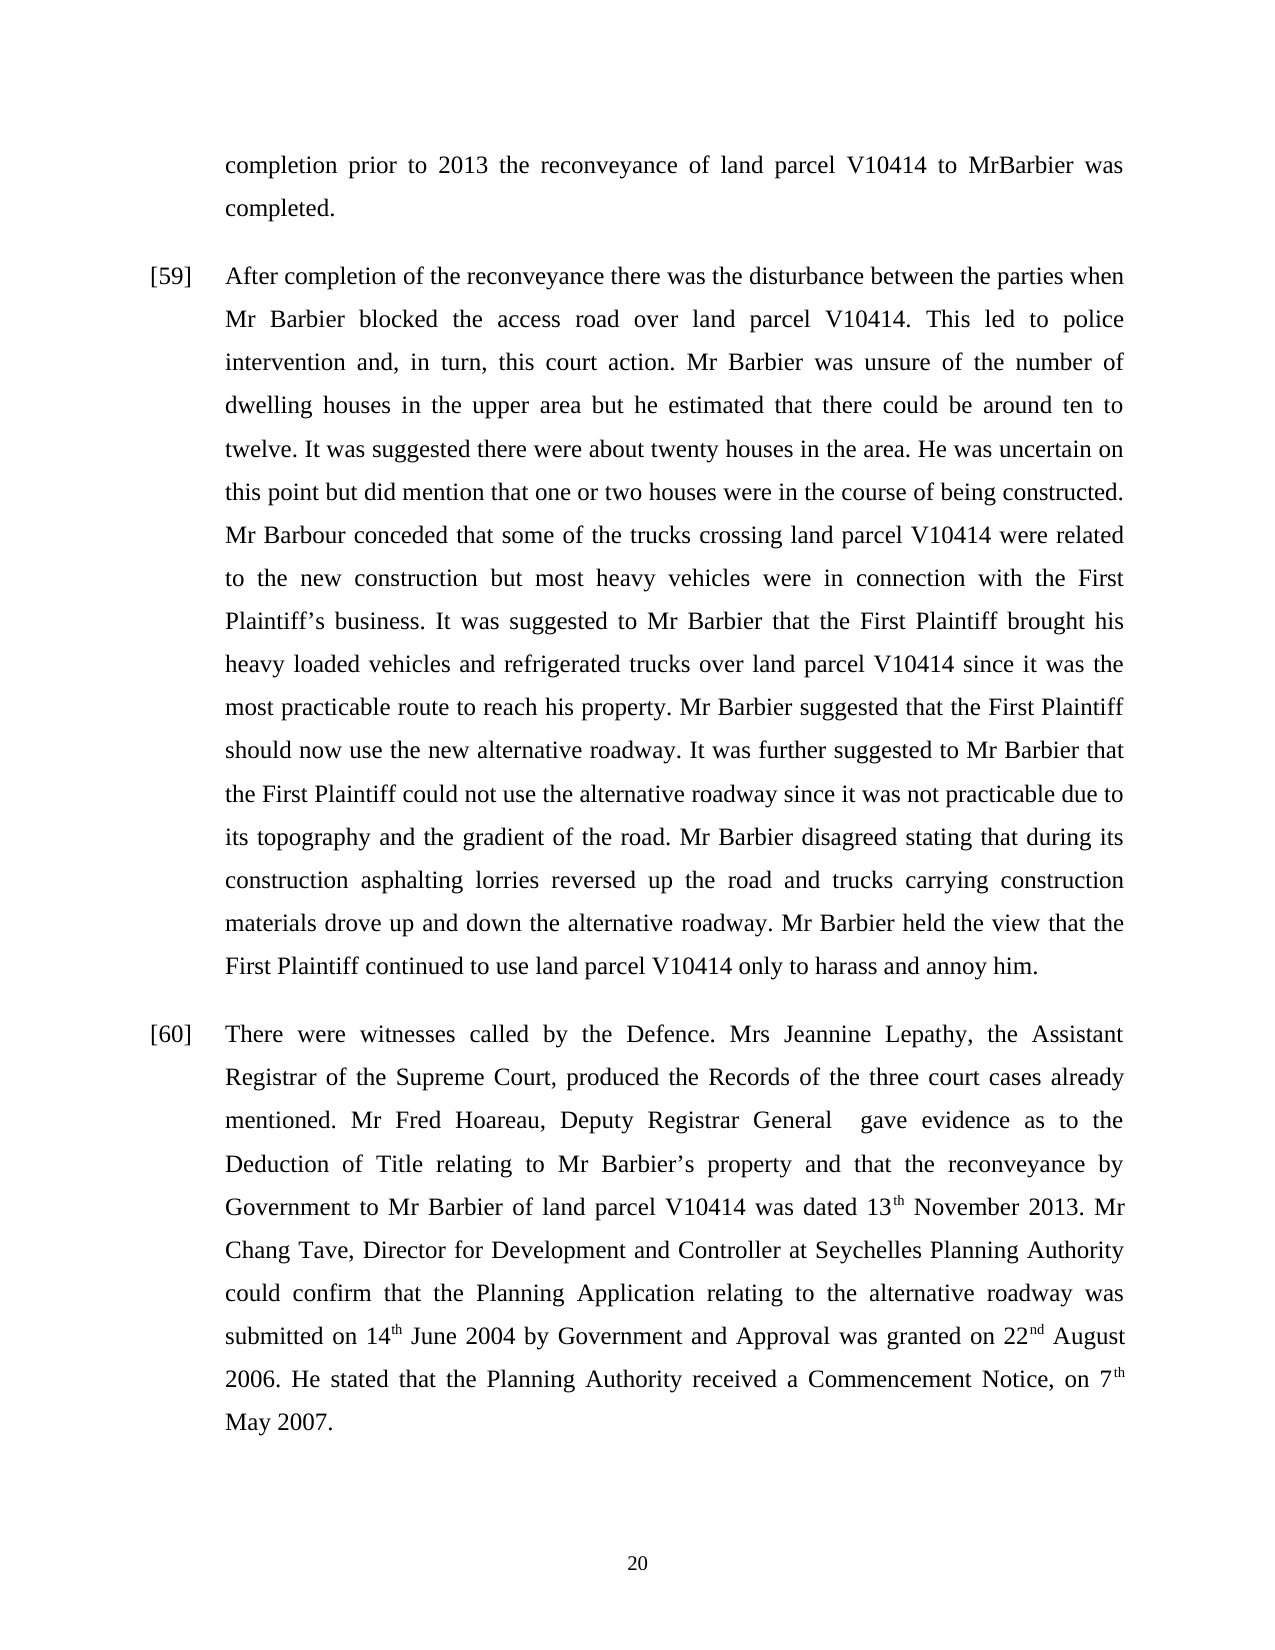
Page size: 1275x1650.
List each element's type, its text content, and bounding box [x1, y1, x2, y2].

text After completion of the reconveyance there was the disturbance between the parties when Mr Barbier blocked the access road over land parcel V10414. This led to police intervention and, in turn, this court action. Mr Barbier was unsure of the number of dwelling houses in the upper area but he estimated that there could be around ten to twelve. It was suggested there were about twenty houses in the area. He was uncertain on this point but did mention that one or two houses were in the course of being constructed. Mr Barbour conceded that some of the trucks crossing land parcel V10414 were related to the new construction but most heavy vehicles were in connection with the First Plaintiff’s business. It was suggested to Mr Barbier that the First Plaintiff brought his heavy loaded vehicles and refrigerated trucks over land parcel V10414 since it was the most practicable route to reach his property. Mr Barbier suggested that the First Plaintiff should now use the new alternative roadway. It was further suggested to Mr Barbier that the First Plaintiff could not use the alternative roadway since it was not practicable due to its topography and the gradient of the road. Mr Barbier disagreed stating that during its construction asphalting lorries reversed up the road and trucks carrying construction materials drove up and down the alternative roadway. Mr Barbier held the view that the First Plaintiff continued to use land parcel V10414 only to harass and annoy him. [150, 261, 1125, 980]
text There were witnesses called by the Defence. Mrs Jeannine Lepathy, the Assistant Registrar of the Supreme Court, produced the Records of the three court cases already mentioned. Mr Fred Hoareau, Deputy Registrar General gave evidence as to the Deduction of Title relating to Mr Barbier’s property and that the reconveyance by Government to Mr Barbier of land parcel V10414 was dated 13th November 2013. Mr Chang Tave, Director for Development and Controller at Seychelles Planning Authority could confirm that the Planning Application relating to the alternative roadway was submitted on 14th June 2004 by Government and Approval was granted on 22nd August 2006. He stated that the Planning Authority received a Commencement Notice, on 7th May 2007. [150, 1019, 1125, 1436]
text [150, 150, 1125, 222]
